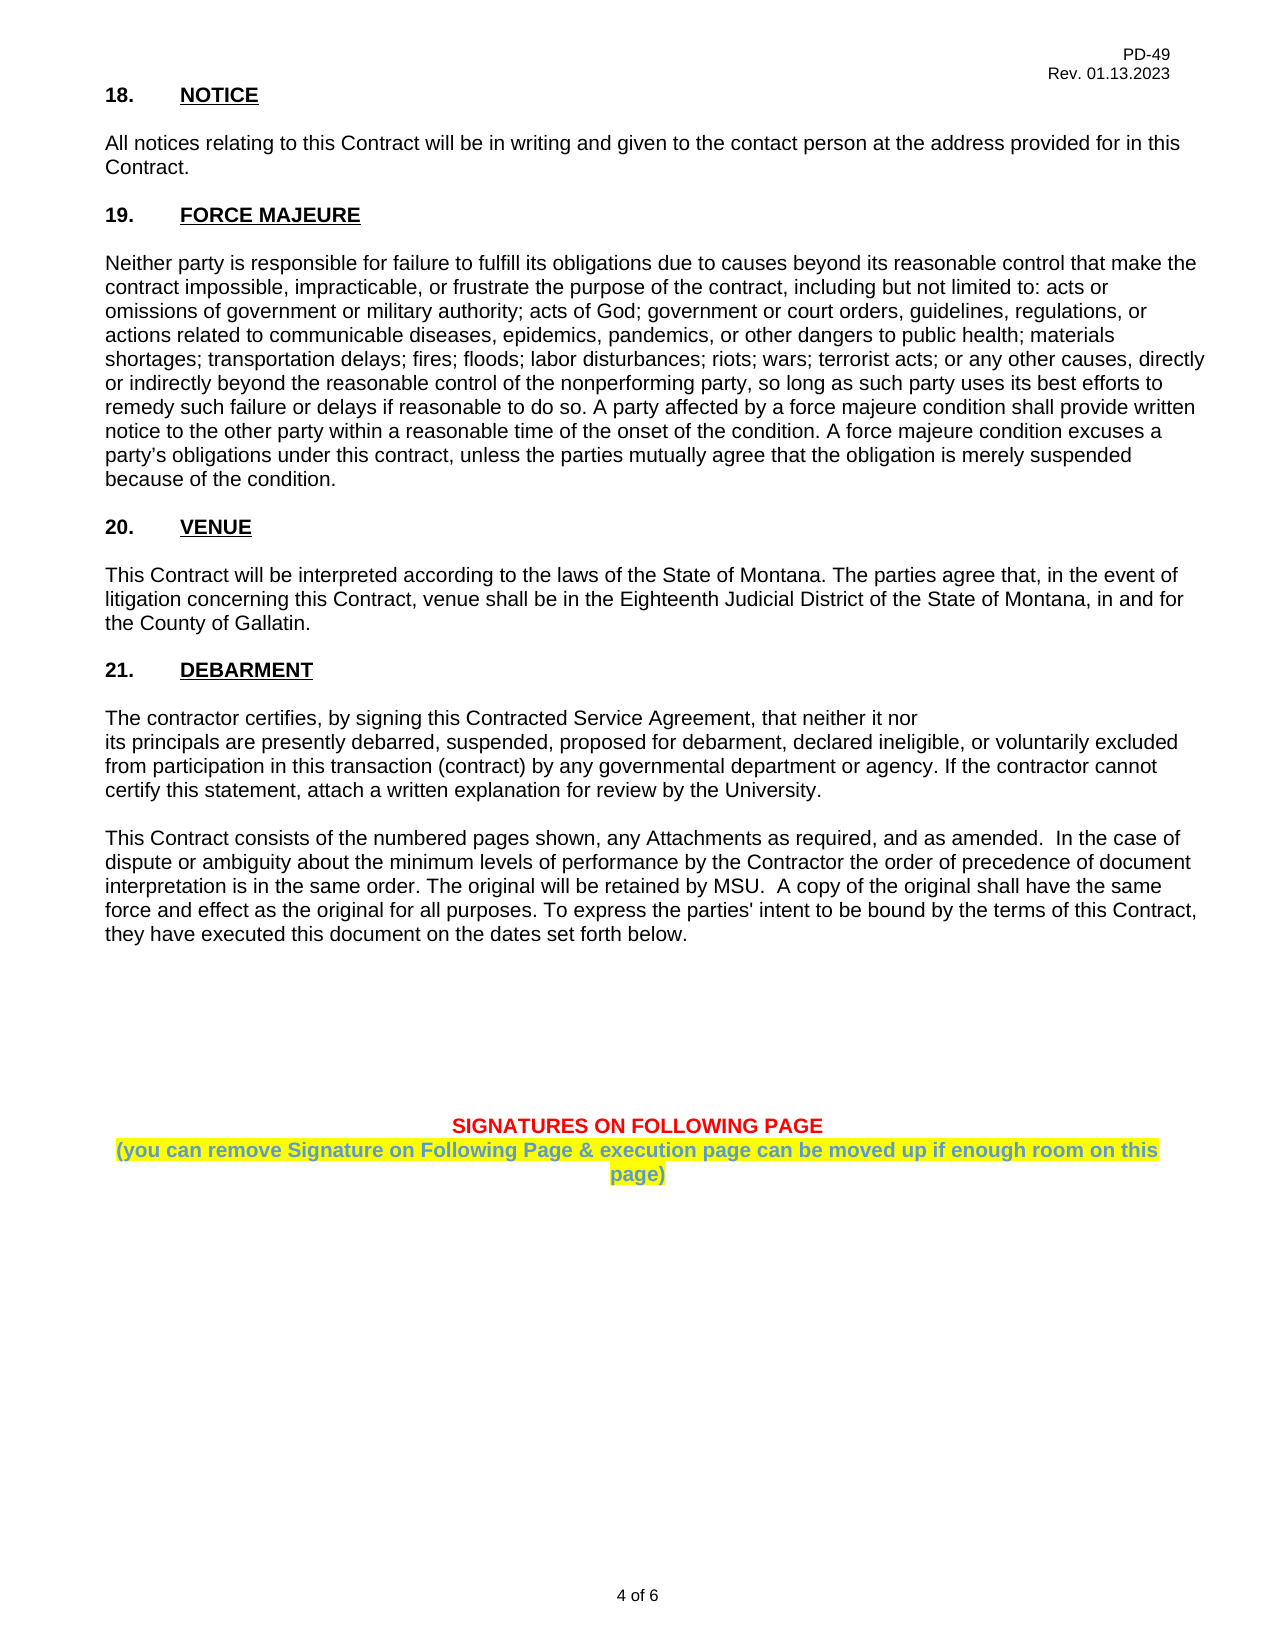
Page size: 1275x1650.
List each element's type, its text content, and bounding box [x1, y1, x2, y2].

text Neither party is responsible for failure to fulfill its obligations due to causes beyond its reasonable control that make the contract impossible, impracticable, or frustrate the purpose of the contract, including but not limited to: acts or omissions of government or military authority; acts of God; government or court orders, guidelines, regulations, or actions related to communicable diseases, epidemics, pandemics, or other dangers to public health; materials shortages; transportation delays; fires; floods; labor disturbances; riots; wars; terrorist acts; or any other causes, directly or indirectly beyond the reasonable control of the nonperforming party, so long as such party uses its best efforts to remedy such failure or delays if reasonable to do so. A party affected by a force majeure condition shall provide written notice to the other party within a reasonable time of the onset of the condition. A force majeure condition excuses a party’s obligations under this contract, unless the parties mutually agree that the obligation is merely suspended because of the condition. [105, 251, 1207, 491]
text This Contract consists of the numbered pages shown, any Attachments as required, and as amended. In the case of dispute or ambiguity about the minimum levels of performance by the Contractor the order of precedence of document interpretation is in the same order. The original will be retained by MSU. A copy of the original shall have the same force and effect as the original for all purposes. To express the parties' intent to be bound by the terms of this Contract, they have executed this document on the dates set forth below. [105, 826, 1207, 946]
text 20. VENUE [105, 491, 1207, 538]
list 21. DEBARMENT [105, 658, 1207, 682]
text 19. FORCE MAJEURE [105, 203, 1207, 227]
text All notices relating to this Contract will be in writing and given to the contact person at the address provided for in this Contract. [105, 131, 1207, 179]
text (you can remove Signature on Following Page & execution page can be moved up if enough room on this page) [105, 1137, 1170, 1185]
text SIGNATURES ON FOLLOWING PAGE [105, 1113, 1170, 1137]
text its principals are presently debarred, suspended, proposed for debarment, declared ineligible, or voluntarily excluded from participation in this transaction (contract) by any governmental department or agency. If the contractor cannot certify this statement, attach a written explanation for review by the University. [105, 730, 1207, 802]
text This Contract will be interpreted according to the laws of the State of Montana. The parties agree that, in the event of litigation concerning this Contract, venue shall be in the Eighteenth Judicial District of the State of , in and for the . [105, 562, 1207, 634]
text 18. NOTICE [105, 83, 1207, 107]
list The contractor certifies, by signing this Contracted Service Agreement, that neither it nor [105, 706, 1207, 730]
